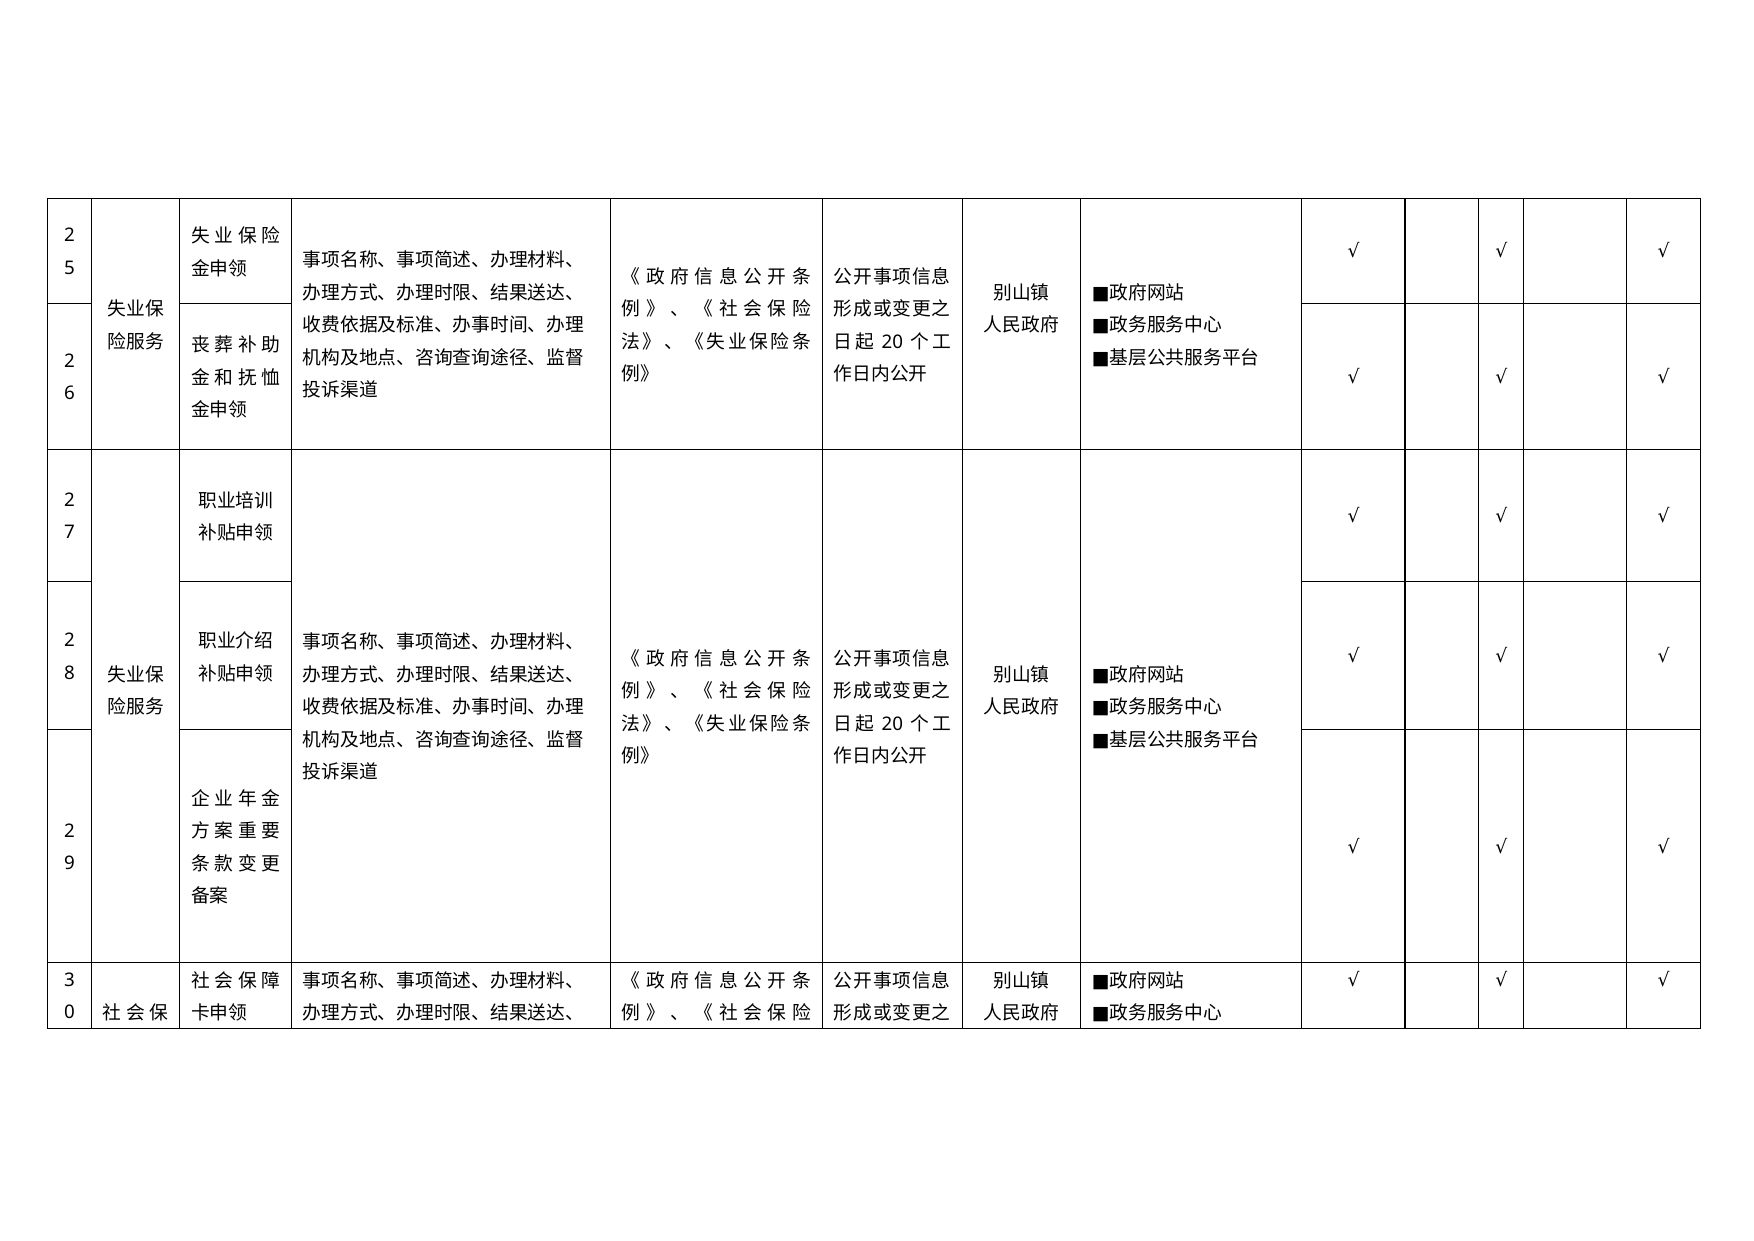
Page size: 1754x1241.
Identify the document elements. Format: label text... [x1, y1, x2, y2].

table_cell [1524, 963, 1626, 1028]
table_cell 30 [48, 963, 91, 1028]
table_cell 27 [48, 450, 91, 581]
table_cell √ [1627, 963, 1700, 1028]
table_cell √ [1479, 582, 1523, 729]
table_cell [1524, 199, 1626, 303]
table_cell 丧葬补助金和抚恤金申领 [180, 304, 291, 449]
table_cell √ [1627, 582, 1700, 729]
table_cell [1406, 450, 1478, 581]
table_cell 26 [48, 304, 91, 449]
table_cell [292, 963, 610, 1028]
table_cell ■政府网站 ■政务服务中心 ■基层公共服务平台 [1081, 450, 1301, 962]
table_cell √ [1479, 730, 1523, 962]
table_cell [1406, 199, 1478, 303]
table_cell √ [1302, 582, 1404, 729]
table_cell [823, 199, 962, 449]
table_cell [1524, 304, 1626, 449]
table_cell √ [1627, 304, 1700, 449]
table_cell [1081, 199, 1301, 449]
table_cell [1524, 582, 1626, 729]
table_cell 别山镇 人民政府 [963, 450, 1080, 962]
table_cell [611, 963, 822, 1028]
table_cell 别山镇 人民政府 [963, 199, 1080, 449]
table_cell 别山镇 人民政府 [963, 963, 1080, 1028]
table_cell √ [1302, 199, 1404, 303]
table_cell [1081, 963, 1301, 1028]
table_cell 企业年金方案重要条款变更备案 [180, 730, 291, 962]
table_cell √ [1479, 450, 1523, 581]
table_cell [292, 199, 610, 449]
table_cell 社会保障卡服务 [92, 963, 179, 1028]
table_cell 职业介绍补贴申领 [180, 582, 291, 729]
table_cell 28 [48, 582, 91, 729]
table_cell 25 [48, 199, 91, 303]
table_cell [1406, 730, 1478, 962]
table_cell 事项名称、事项简述、办理材料、办理方式、办理时限、结果送达、收费依据及标准、办事时间、办理机构及地点、咨询查询途径、监督投诉渠道 [292, 450, 610, 962]
table_cell √ [1479, 304, 1523, 449]
table_cell √ [1479, 963, 1523, 1028]
table_cell [1406, 304, 1478, 449]
table_cell 《政府信息公开条例》、《社会保险法》、《失业保险条例》 [611, 199, 822, 449]
table_cell √ [1479, 199, 1523, 303]
table_cell 29 [48, 730, 91, 962]
table_cell √ [1627, 730, 1700, 962]
table_cell 社会保障卡申领 [180, 963, 291, 1028]
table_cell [823, 963, 962, 1028]
table_cell [1406, 582, 1478, 729]
table_cell √ [1302, 450, 1404, 581]
table_cell 失业保险金申领 [180, 199, 291, 303]
table_cell √ [1627, 199, 1700, 303]
table_cell [1406, 963, 1478, 1028]
table_cell 公开事项信息形成或变更之日起20个工作日内公开 [823, 450, 962, 962]
table_cell √ [1302, 304, 1404, 449]
table_cell [1524, 450, 1626, 581]
table_cell 失业保险服务 [92, 450, 179, 962]
table_cell 职业培训补贴申领 [180, 450, 291, 581]
table_cell 《政府信息公开条例》、《社会保险法》、《失业保险条例》 [611, 450, 822, 962]
table_cell √ [1302, 730, 1404, 962]
table_cell [1524, 730, 1626, 962]
table_cell √ [1302, 963, 1404, 1028]
table_cell 失业保险服务 [92, 199, 179, 449]
table_cell √ [1627, 450, 1700, 581]
